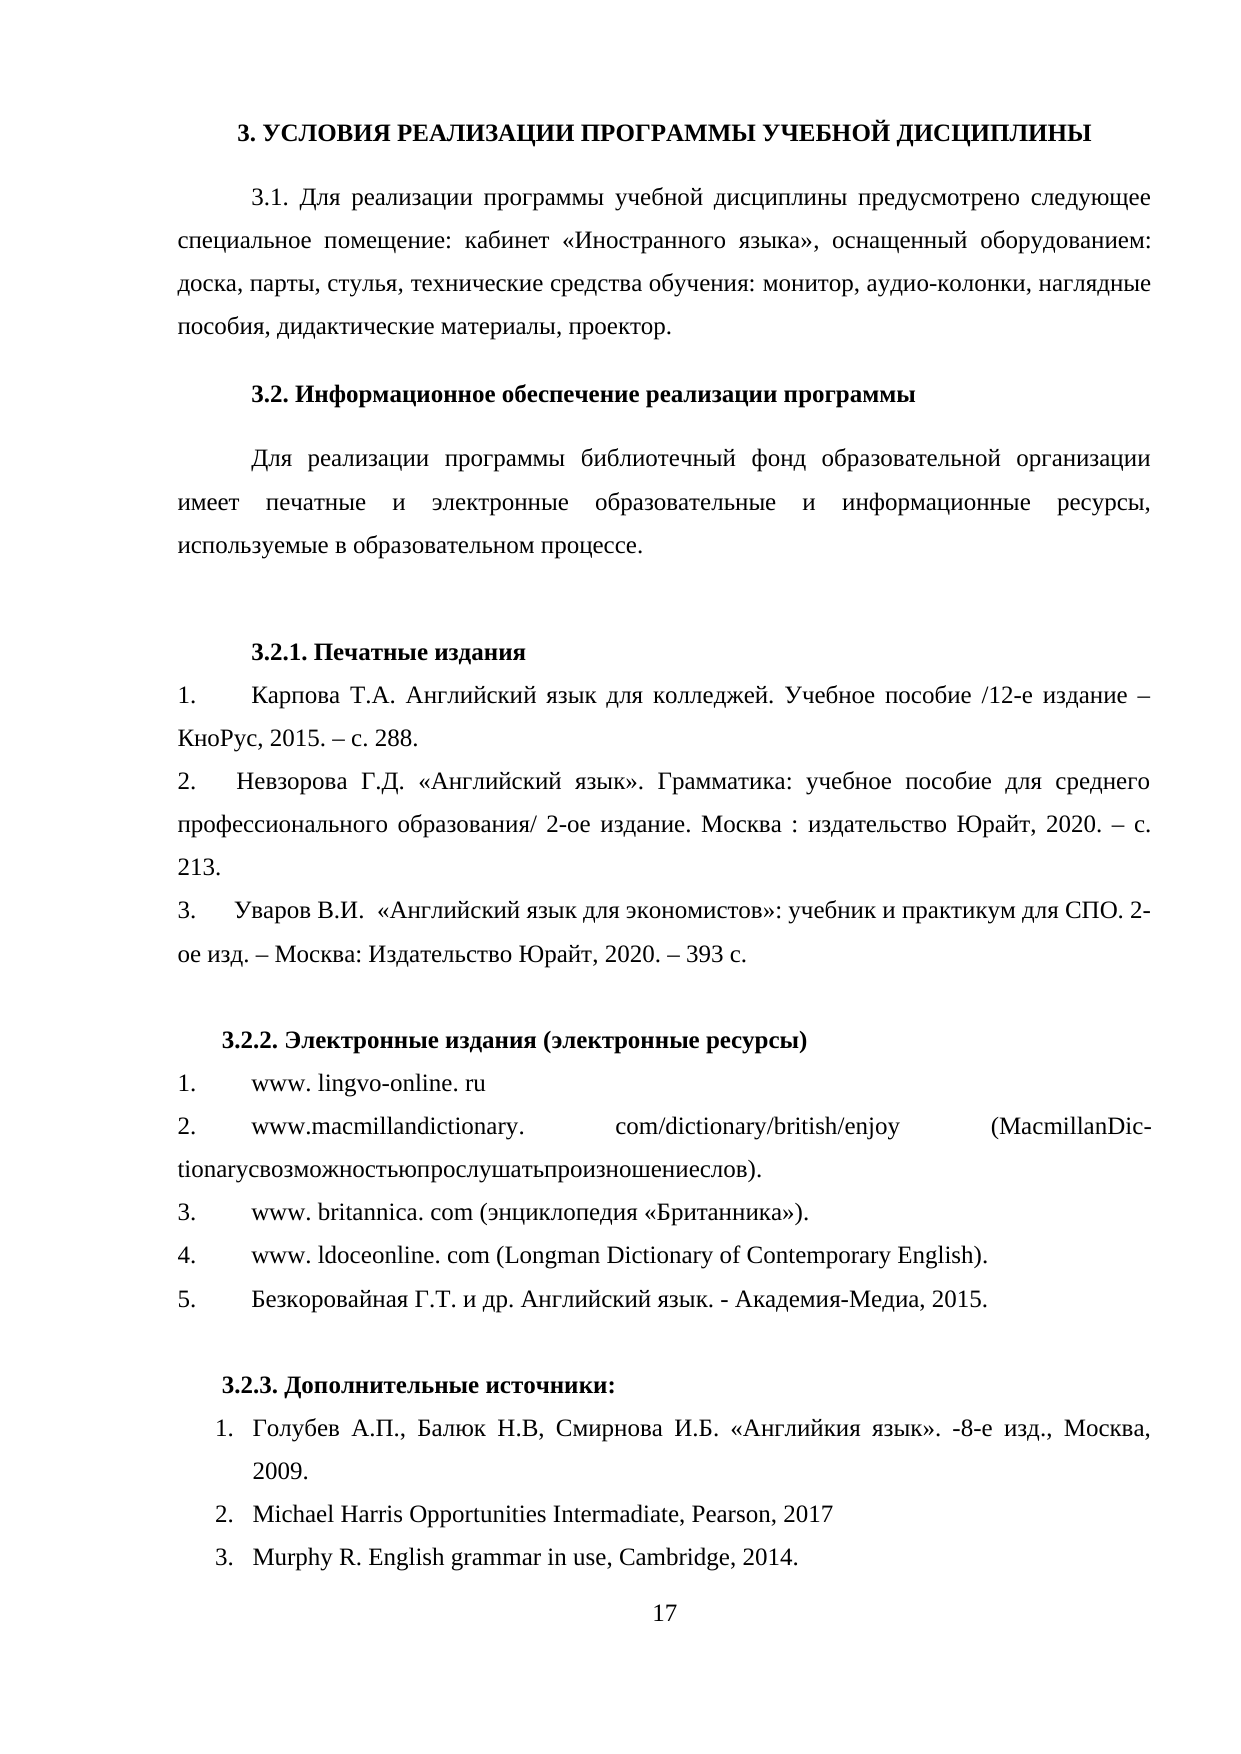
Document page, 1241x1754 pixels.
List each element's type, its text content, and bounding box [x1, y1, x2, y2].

text 2. www.macmillandictionary. com/dictionary/british/enjoy (MacmillanDic-tionaryсвозможностьюпрослушатьпроизношениеслов). [177, 1111, 1152, 1183]
text 3.2. Информационное обеспечение реализации программы [177, 379, 1152, 408]
list Murphy R. English grammar in use, Cambridge, 2014. [215, 1542, 1152, 1571]
text 1. Карпова Т.А. Английский язык для колледжей. Учебное пособие /12-е издание – КноРус, 2015. – с. 288. [177, 680, 1152, 752]
text 3.2.1. Печатные издания [251, 637, 1152, 666]
text 4. www. ldoceonline. com (Longman Dictionary of Contemporary English). [177, 1241, 1152, 1269]
text Для реализации программы библиотечный фонд образовательной организации имеет печатные и электронные образовательные и информационные ресурсы, используемые в образовательном процессе. [177, 443, 1152, 558]
text 3. www. britannica. com (энциклопедия «Британника»). [177, 1197, 1152, 1226]
text 3. УСЛОВИЯ РЕАЛИЗАЦИИ ПРОГРАММЫ УЧЕБНОЙ ДИСЦИПЛИНЫ [177, 118, 1152, 147]
text 3. Уваров В.И. «Английский язык для экономистов»: учебник и практикум для СПО. 2-ое изд. – Москва: Издательство Юрайт, 2020. – 393 с. [177, 896, 1152, 967]
text 1. www. lingvo-online. ru [177, 1068, 1152, 1097]
text 3.2.2. Электронные издания (электронные ресурсы) [222, 1025, 1152, 1054]
list Голубев А.П., Балюк Н.В, Смирнова И.Б. «Английкия язык». -8-е изд., Москва, 2009. [215, 1413, 1152, 1485]
text 2. Невзорова Г.Д. «Английский язык». Грамматика: учебное пособие для среднего профессионального образования/ 2-ое издание. Москва : издательство Юрайт, 2020. – с. 213. [177, 766, 1152, 881]
text 5. Безкоровайная Г.Т. и др. Английский язык. - Академия-Медиа, 2015. [177, 1284, 1152, 1312]
text 3.1. Для реализации программы учебной дисциплины предусмотрено следующее специальное помещение: кабинет «Иностранного языка», оснащенный оборудованием: доска, парты, стулья, технические средства обучения: монитор, аудио-колонки, наглядные пособия, дидактические материалы, проектор. [177, 182, 1152, 340]
list Michael Harris Opportunities Intermadiate, Pearson, 2017 [215, 1499, 1152, 1528]
text 3.2.3. Дополнительные источники: [222, 1370, 1152, 1399]
